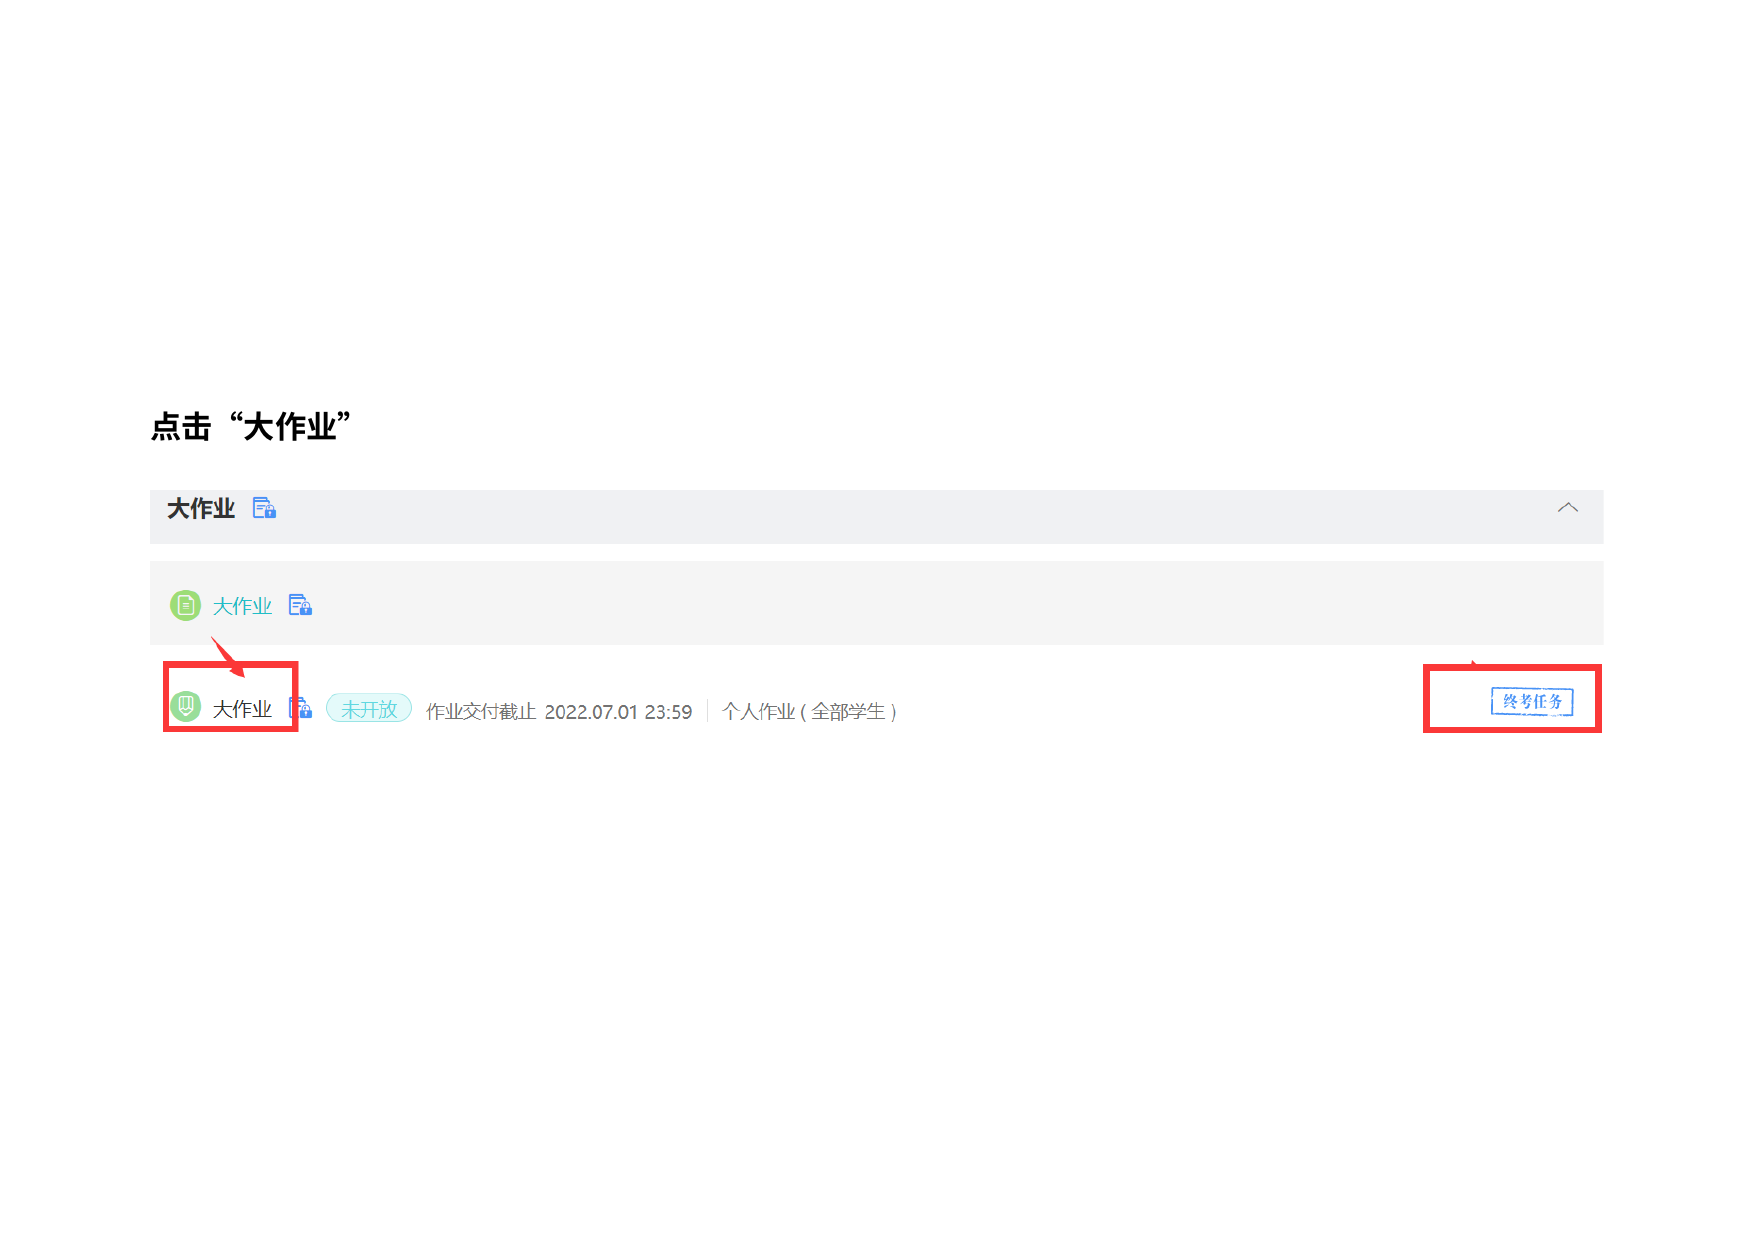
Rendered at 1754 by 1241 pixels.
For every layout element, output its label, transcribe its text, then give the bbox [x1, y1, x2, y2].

picture [150, 490, 1604, 761]
list 点击“大作业” [150, 393, 1604, 458]
